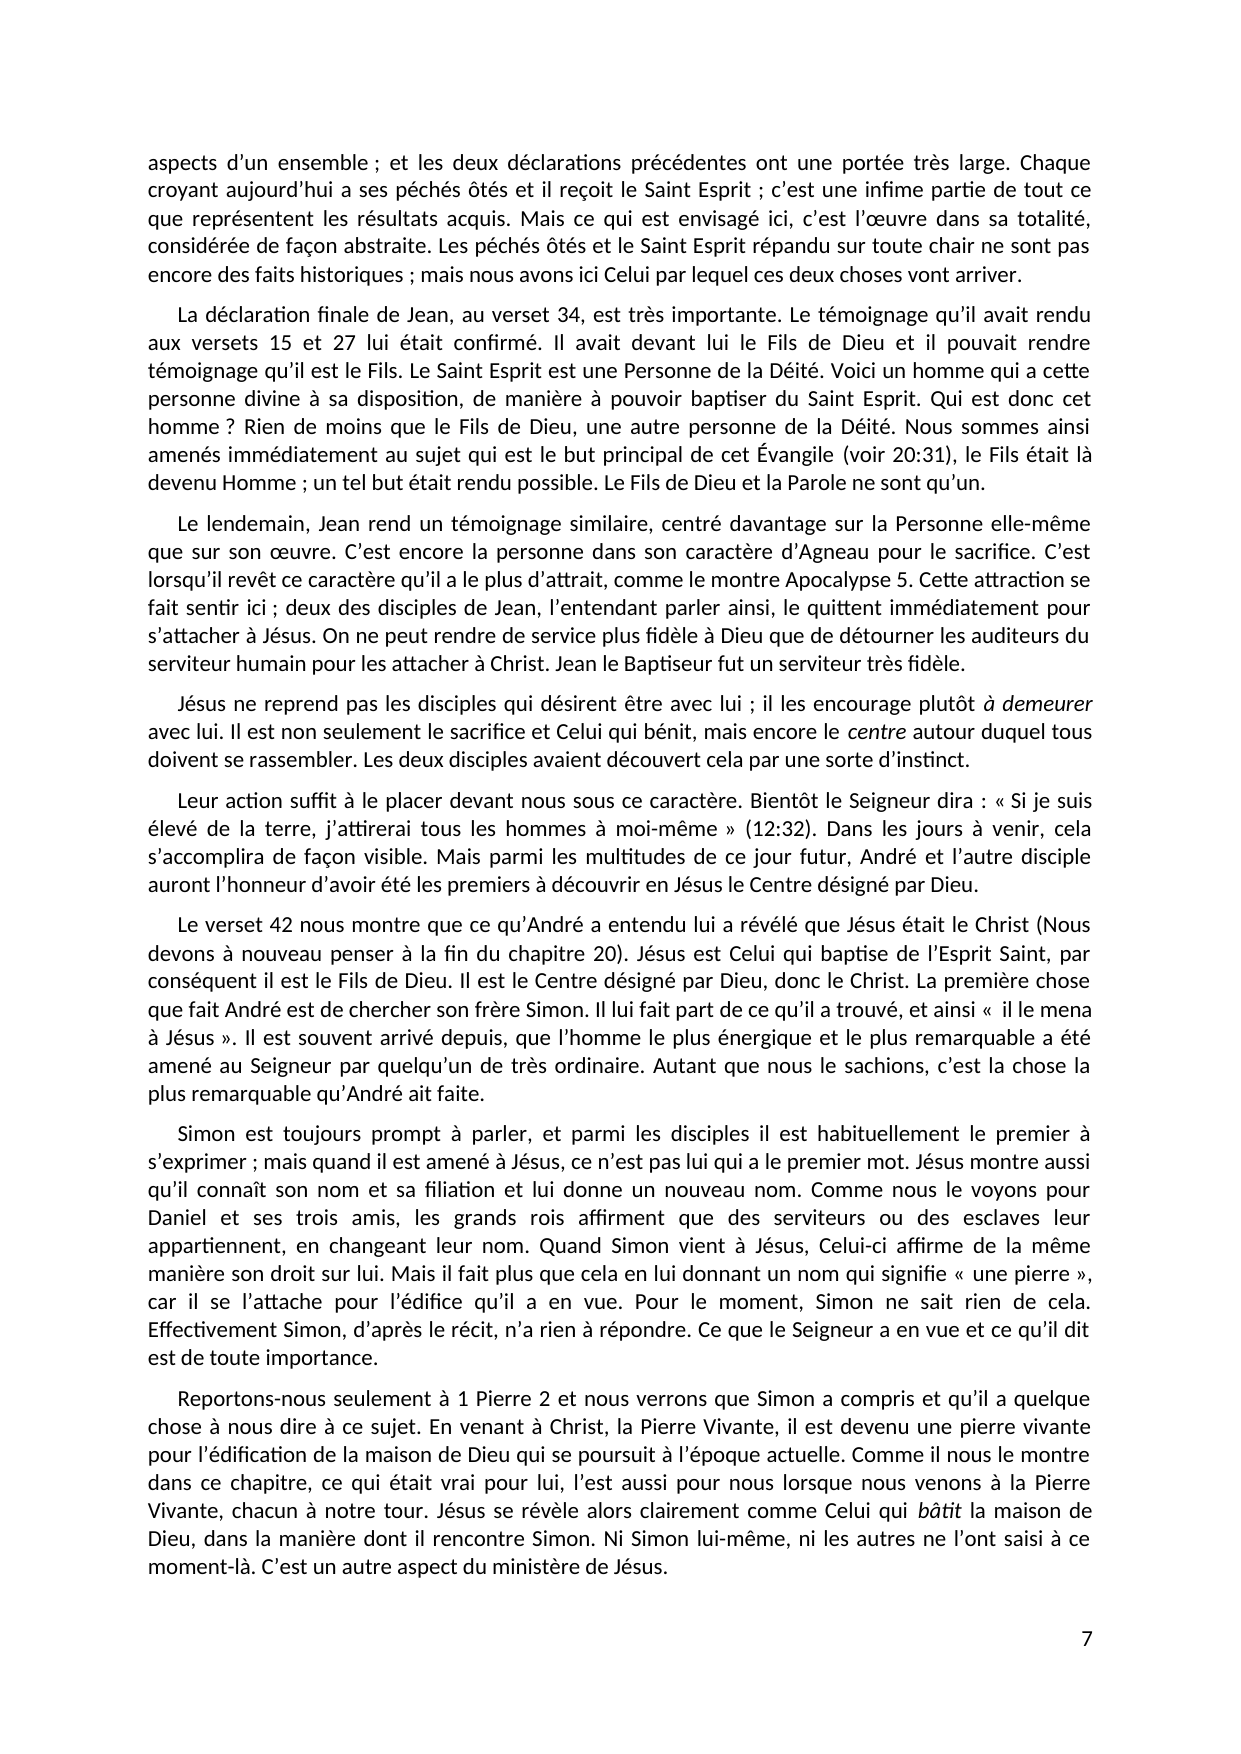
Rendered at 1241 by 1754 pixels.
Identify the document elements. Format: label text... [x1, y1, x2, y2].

text Le lendemain, Jean rend un témoignage similaire, centré davantage sur la Personne elle-même que sur son œuvre. C’est encore la personne dans son caractère d’Agneau pour le sacrifice. C’est lorsqu’il revêt ce caractère qu’il a le plus d’attrait, comme le montre Apocalypse 5. Cette attraction se fait sentir ici ; deux des disciples de Jean, l’entendant parler ainsi, le quittent immédiatement pour s’attacher à Jésus. On ne peut rendre de service plus fidèle à Dieu que de détourner les auditeurs du serviteur humain pour les attacher à Christ. Jean le Baptiseur fut un serviteur très fidèle. [148, 509, 1093, 677]
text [148, 148, 1093, 288]
text Simon est toujours prompt à parler, et parmi les disciples il est habituellement le premier à s’exprimer ; mais quand il est amené à Jésus, ce n’est pas lui qui a le premier mot. Jésus montre aussi qu’il connaît son nom et sa filiation et lui donne un nouveau nom. Comme nous le voyons pour Daniel et ses trois amis, les grands rois affirment que des serviteurs ou des esclaves leur appartiennent, en changeant leur nom. Quand Simon vient à Jésus, Celui-ci affirme de la même manière son droit sur lui. Mais il fait plus que cela en lui donnant un nom qui signifie « une pierre », car il se l’attache pour l’édifice qu’il a en vue. Pour le moment, Simon ne sait rien de cela. Effectivement Simon, d’après le récit, n’a rien à répondre. Ce que le Seigneur a en vue et ce qu’il dit est de toute importance. [148, 1119, 1093, 1371]
text Reportons-nous seulement à 1 Pierre 2 et nous verrons que Simon a compris et qu’il a quelque chose à nous dire à ce sujet. En venant à Christ, la Pierre Vivante, il est devenu une pierre vivante pour l’édification de la maison de Dieu qui se poursuit à l’époque actuelle. Comme il nous le montre dans ce chapitre, ce qui était vrai pour lui, l’est aussi pour nous lorsque nous venons à la Pierre Vivante, chacun à notre tour. Jésus se révèle alors clairement comme Celui qui bâtit la maison de Dieu, dans la manière dont il rencontre Simon. Ni Simon lui-même, ni les autres ne l’ont saisi à ce moment-là. C’est un autre aspect du ministère de Jésus. [148, 1384, 1093, 1580]
text Jésus ne reprend pas les disciples qui désirent être avec lui ; il les encourage plutôt à demeurer avec lui. Il est non seulement le sacrifice et Celui qui bénit, mais encore le centre autour duquel tous doivent se rassembler. Les deux disciples avaient découvert cela par une sorte d’instinct. [148, 689, 1093, 773]
text Leur action suffit à le placer devant nous sous ce caractère. Bientôt le Seigneur dira : « Si je suis élevé de la terre, j’attirerai tous les hommes à moi-même » (12:32). Dans les jours à venir, cela s’accomplira de façon visible. Mais parmi les multitudes de ce jour futur, André et l’autre disciple auront l’honneur d’avoir été les premiers à découvrir en Jésus le Centre désigné par Dieu. [148, 786, 1093, 898]
text Le verset 42 nous montre que ce qu’André a entendu lui a révélé que Jésus était le Christ (Nous devons à nouveau penser à la fin du chapitre 20). Jésus est Celui qui baptise de l’Esprit Saint, par conséquent il est le Fils de Dieu. Il est le Centre désigné par Dieu, donc le Christ. La première chose que fait André est de chercher son frère Simon. Il lui fait part de ce qu’il a trouvé, et ainsi « il le mena à Jésus ». Il est souvent arrivé depuis, que l’homme le plus énergique et le plus remarquable a été amené au Seigneur par quelqu’un de très ordinaire. Autant que nous le sachions, c’est la chose la plus remarquable qu’André ait faite. [148, 911, 1093, 1107]
text La déclaration finale de Jean, au verset 34, est très importante. Le témoignage qu’il avait rendu aux versets 15 et 27 lui était confirmé. Il avait devant lui le Fils de Dieu et il pouvait rendre témoignage qu’il est le Fils. Le Saint Esprit est une Personne de la Déité. Voici un homme qui a cette personne divine à sa disposition, de manière à pouvoir baptiser du Saint Esprit. Qui est donc cet homme ? Rien de moins que le Fils de Dieu, une autre personne de la Déité. Nous sommes ainsi amenés immédiatement au sujet qui est le but principal de cet Évangile (voir 20:31), le Fils était là devenu Homme ; un tel but était rendu possible. Le Fils de Dieu et la Parole ne sont qu’un. [148, 300, 1093, 496]
